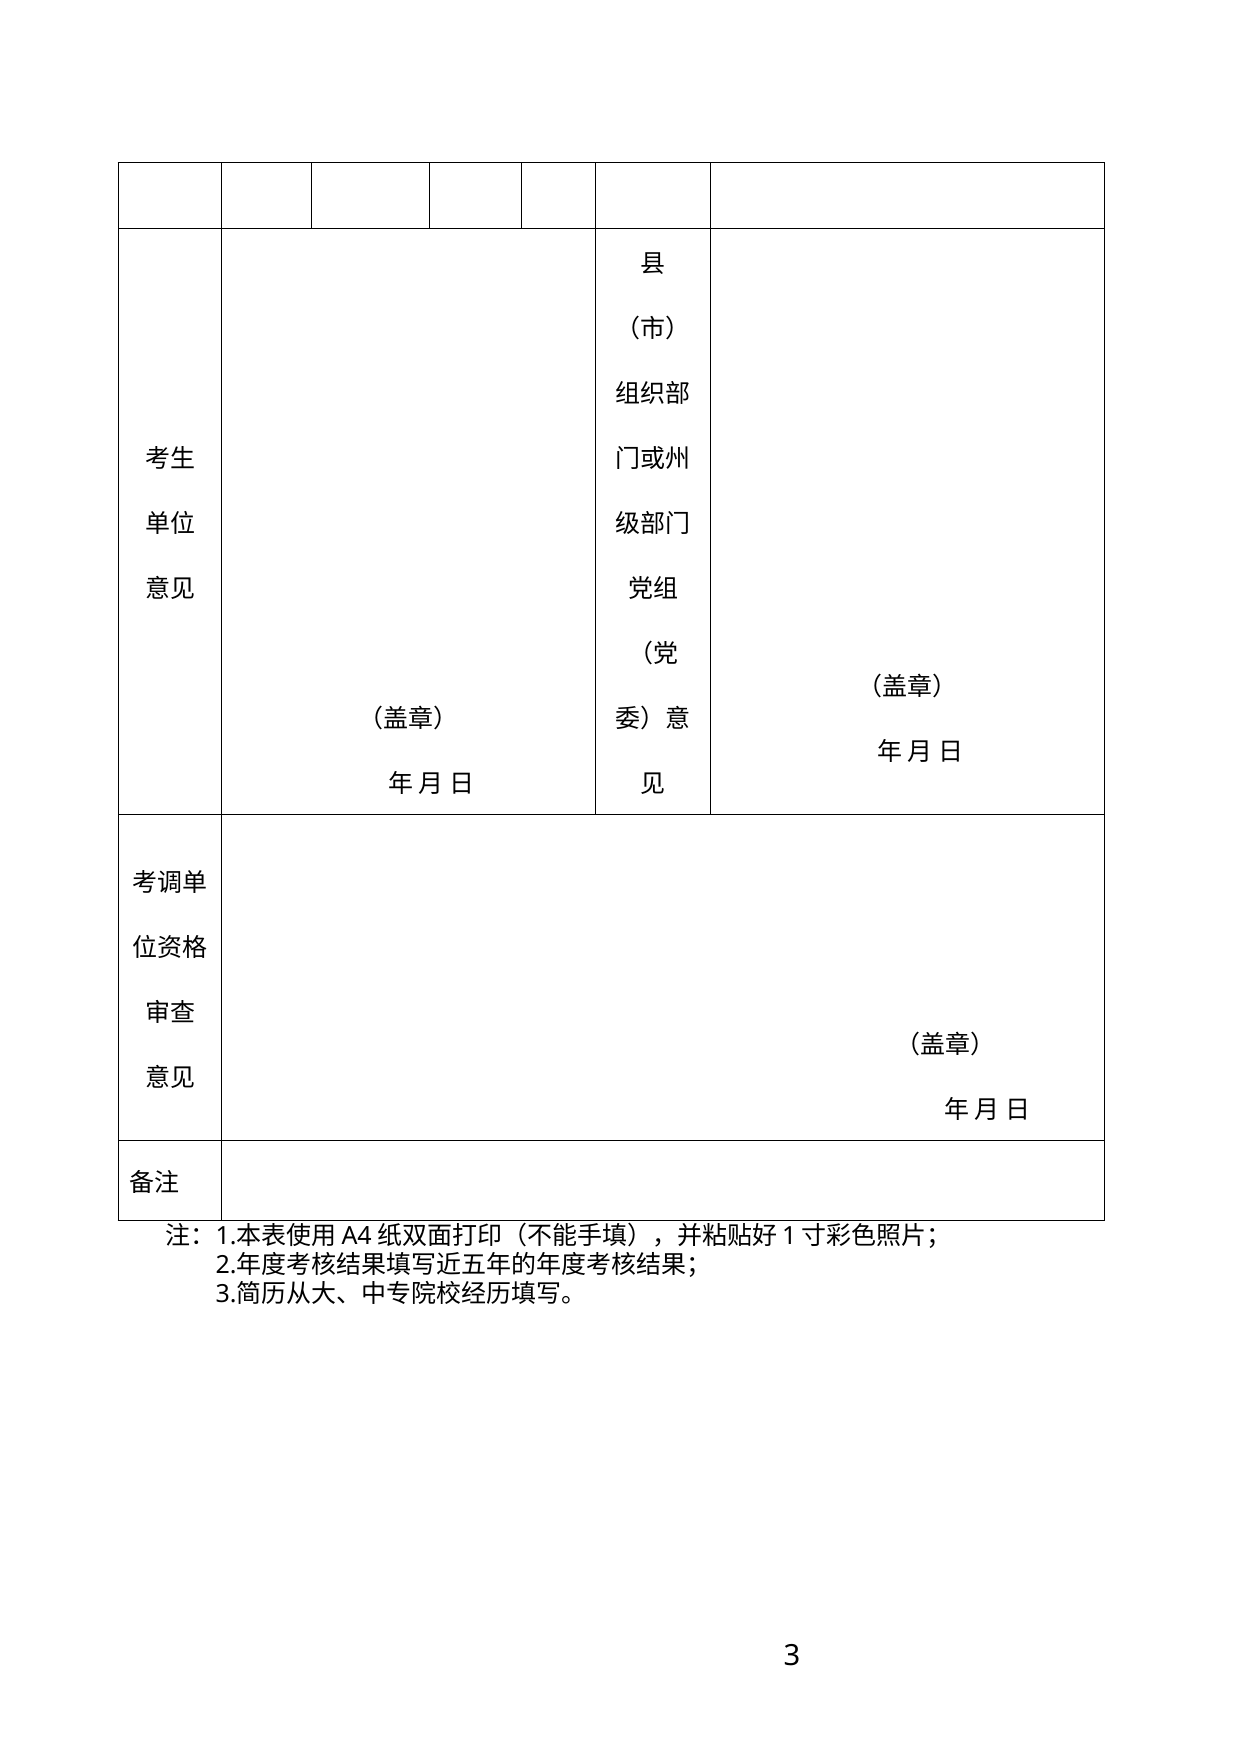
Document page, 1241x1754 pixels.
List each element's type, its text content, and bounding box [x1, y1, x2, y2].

table_cell 备注 [119, 1141, 221, 1220]
table_cell [522, 163, 595, 228]
table_cell （盖章） 年 月 日 [222, 229, 595, 814]
table_cell 县（市）组织部门或州级部门 党组（党委）意见 [596, 229, 710, 814]
table_cell [430, 163, 521, 228]
table_cell 考调单位资格审查 意见 [119, 815, 221, 1140]
table_cell （盖章） 年 月 日 [711, 229, 1104, 814]
text 注：1.本表使用A4纸双面打印（不能手填），并粘贴好1寸彩色照片； [165, 1221, 1087, 1250]
text 2.年度考核结果填写近五年的年度考核结果； [165, 1250, 1087, 1279]
text 3.简历从大、中专院校经历填写。 [165, 1279, 1087, 1309]
table_cell [222, 1141, 1104, 1220]
table_cell [312, 163, 429, 228]
table_cell [596, 163, 710, 228]
table_cell （盖章） 年 月 日 [222, 815, 1104, 1140]
table_cell [711, 163, 1104, 228]
table_cell 考生 单位 意见 [119, 229, 221, 814]
table_cell [222, 163, 311, 228]
